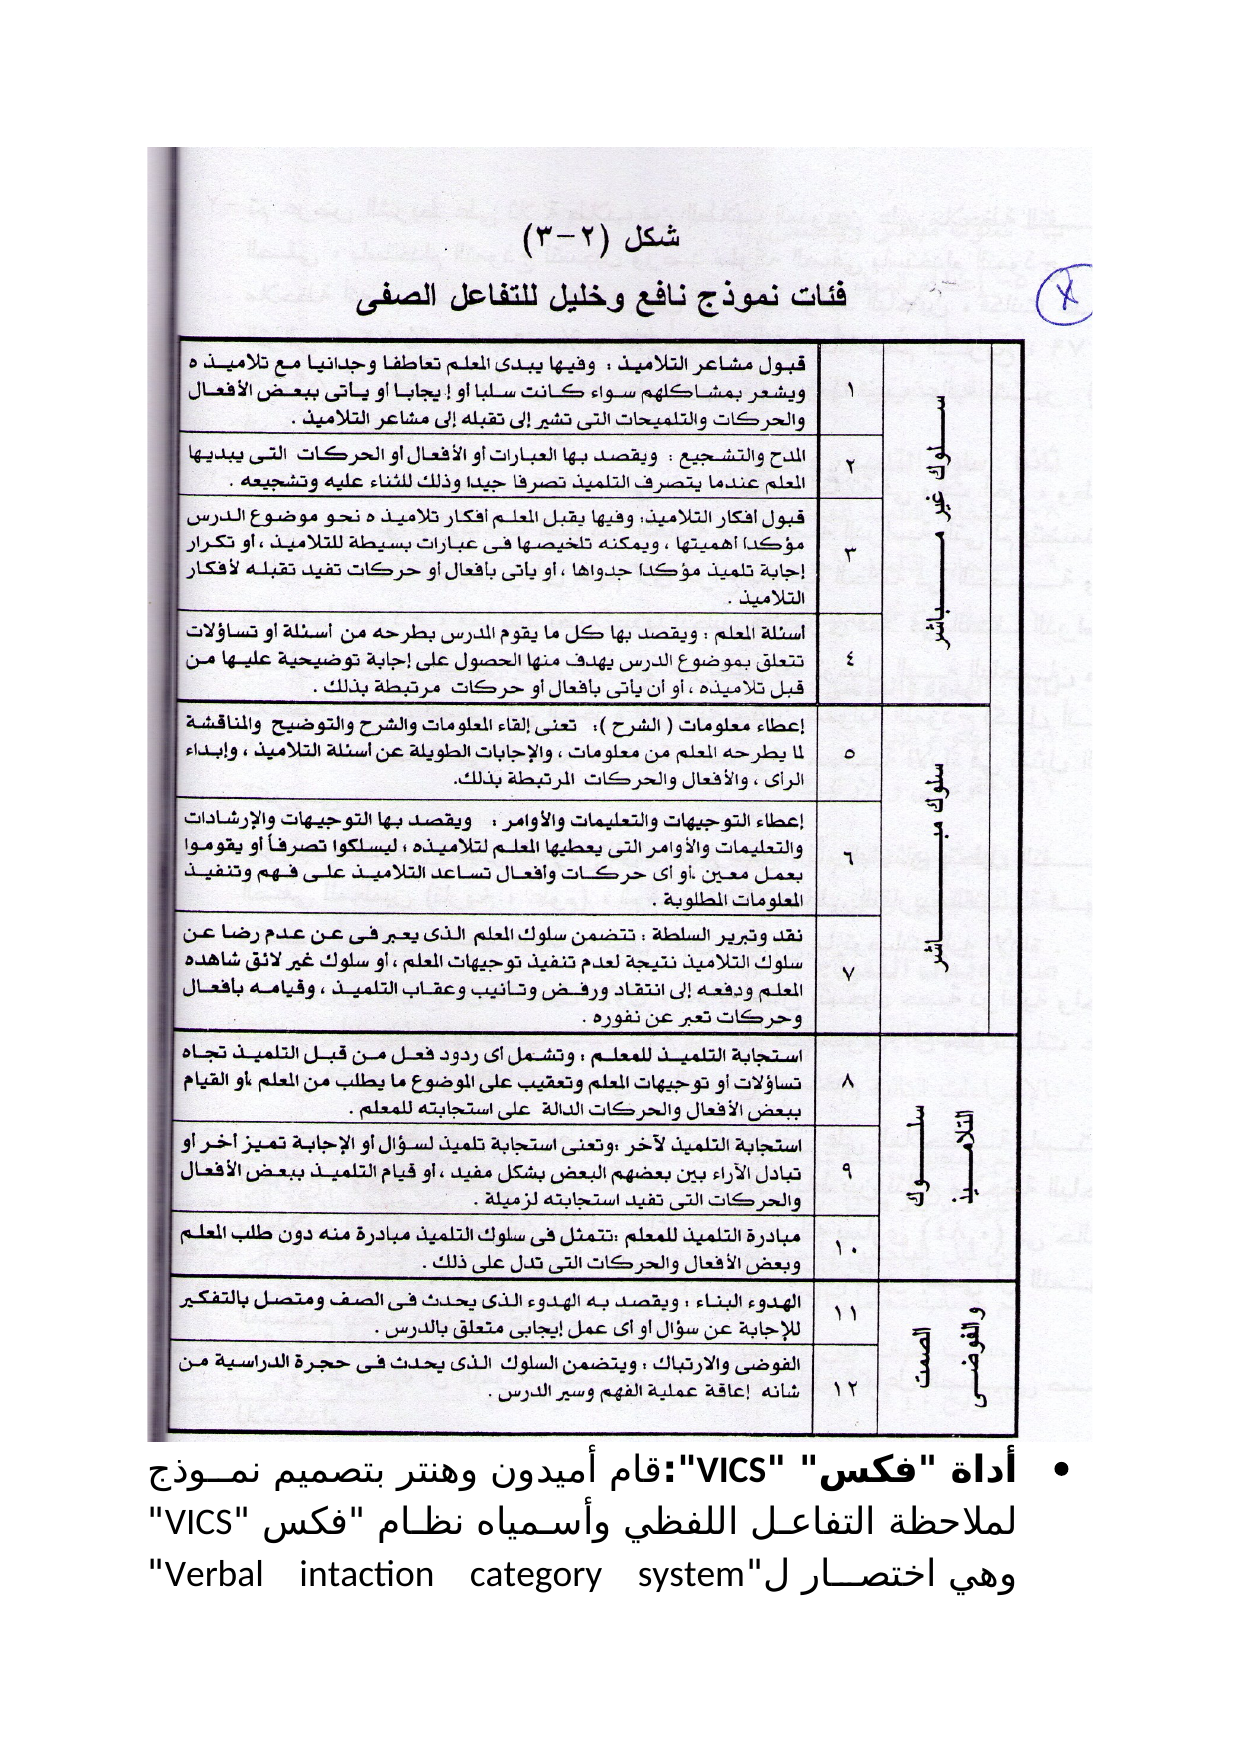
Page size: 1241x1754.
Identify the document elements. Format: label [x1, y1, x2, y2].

list [148, 1446, 1055, 1596]
picture [147, 147, 1093, 1442]
